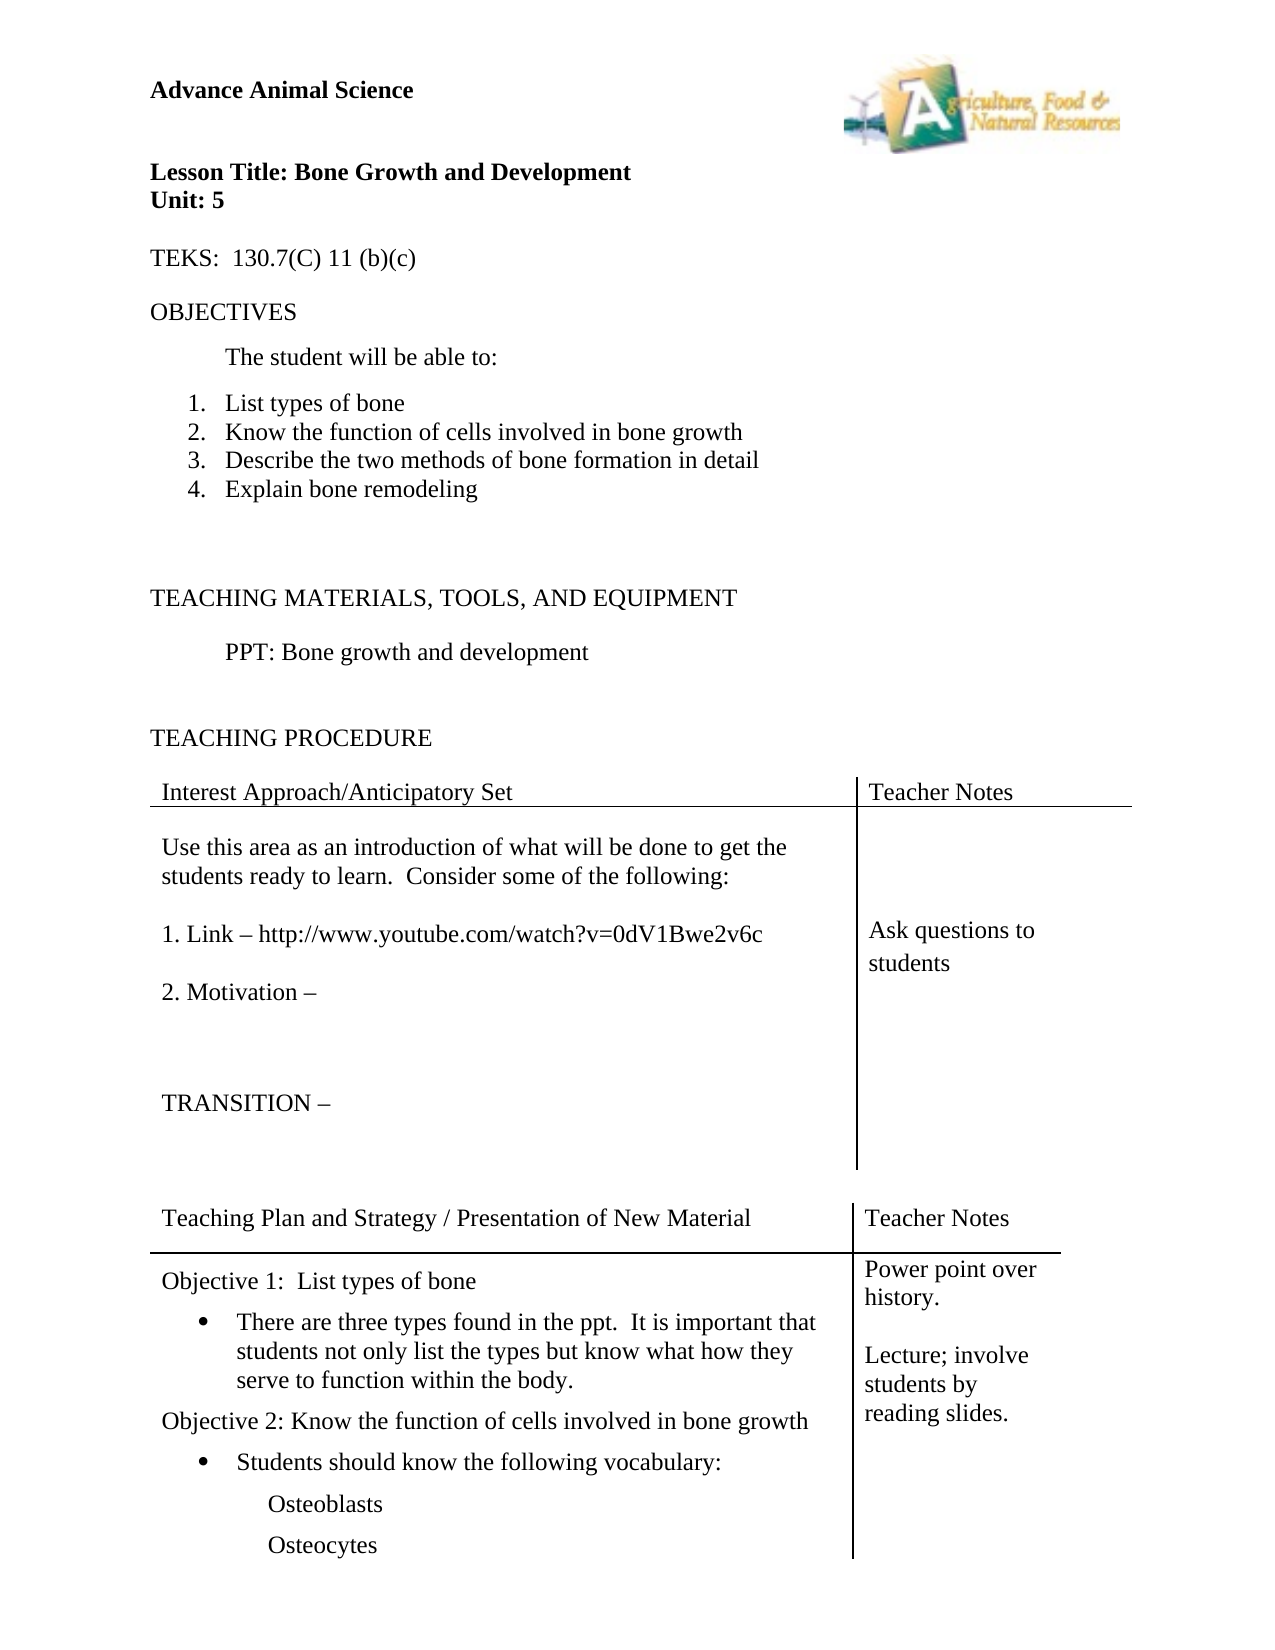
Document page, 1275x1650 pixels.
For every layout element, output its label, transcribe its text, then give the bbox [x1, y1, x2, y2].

text The student will be able to: [150, 342, 1125, 371]
list Know the function of cells involved in bone growth [187, 417, 1125, 446]
list List types of bone [187, 388, 1125, 417]
table_header Teaching Plan and Strategy / Presentation of New Material [150, 1203, 852, 1252]
text TEACHING PROCEDURE [150, 723, 1125, 752]
text PPT: Bone growth and development [225, 637, 1125, 665]
list Describe the two methods of bone formation in detail [187, 446, 1125, 474]
text Unit: 5 [150, 186, 1125, 214]
table_cell Ask questions to students [858, 807, 1132, 1169]
text OBJECTIVES [150, 297, 1125, 326]
text TEACHING MATERIALS, TOOLS, AND EQUIPMENT [150, 583, 1125, 612]
text Lesson Title: Bone Growth and Development [150, 157, 1125, 186]
table_cell Use this area as an introduction of what will be done to get the students ready to learn. Consider some of the following: 1. Link – http://www.youtube.com/watch?v=0dV1Bwe2v6c 2. Motivation – TRANSITION – [150, 807, 856, 1169]
list Explain bone remodeling [187, 474, 1125, 503]
table_header Teacher Notes [858, 777, 1132, 806]
table_header Teacher Notes [854, 1203, 1061, 1252]
picture [839, 54, 1119, 151]
text TEKS: 130.7(C) 11 (b)(c) [150, 243, 1125, 272]
table_header Interest Approach/Anticipatory Set [150, 777, 856, 806]
table_cell Power point over history. Lecture; involve students by reading slides. [854, 1254, 1061, 1559]
